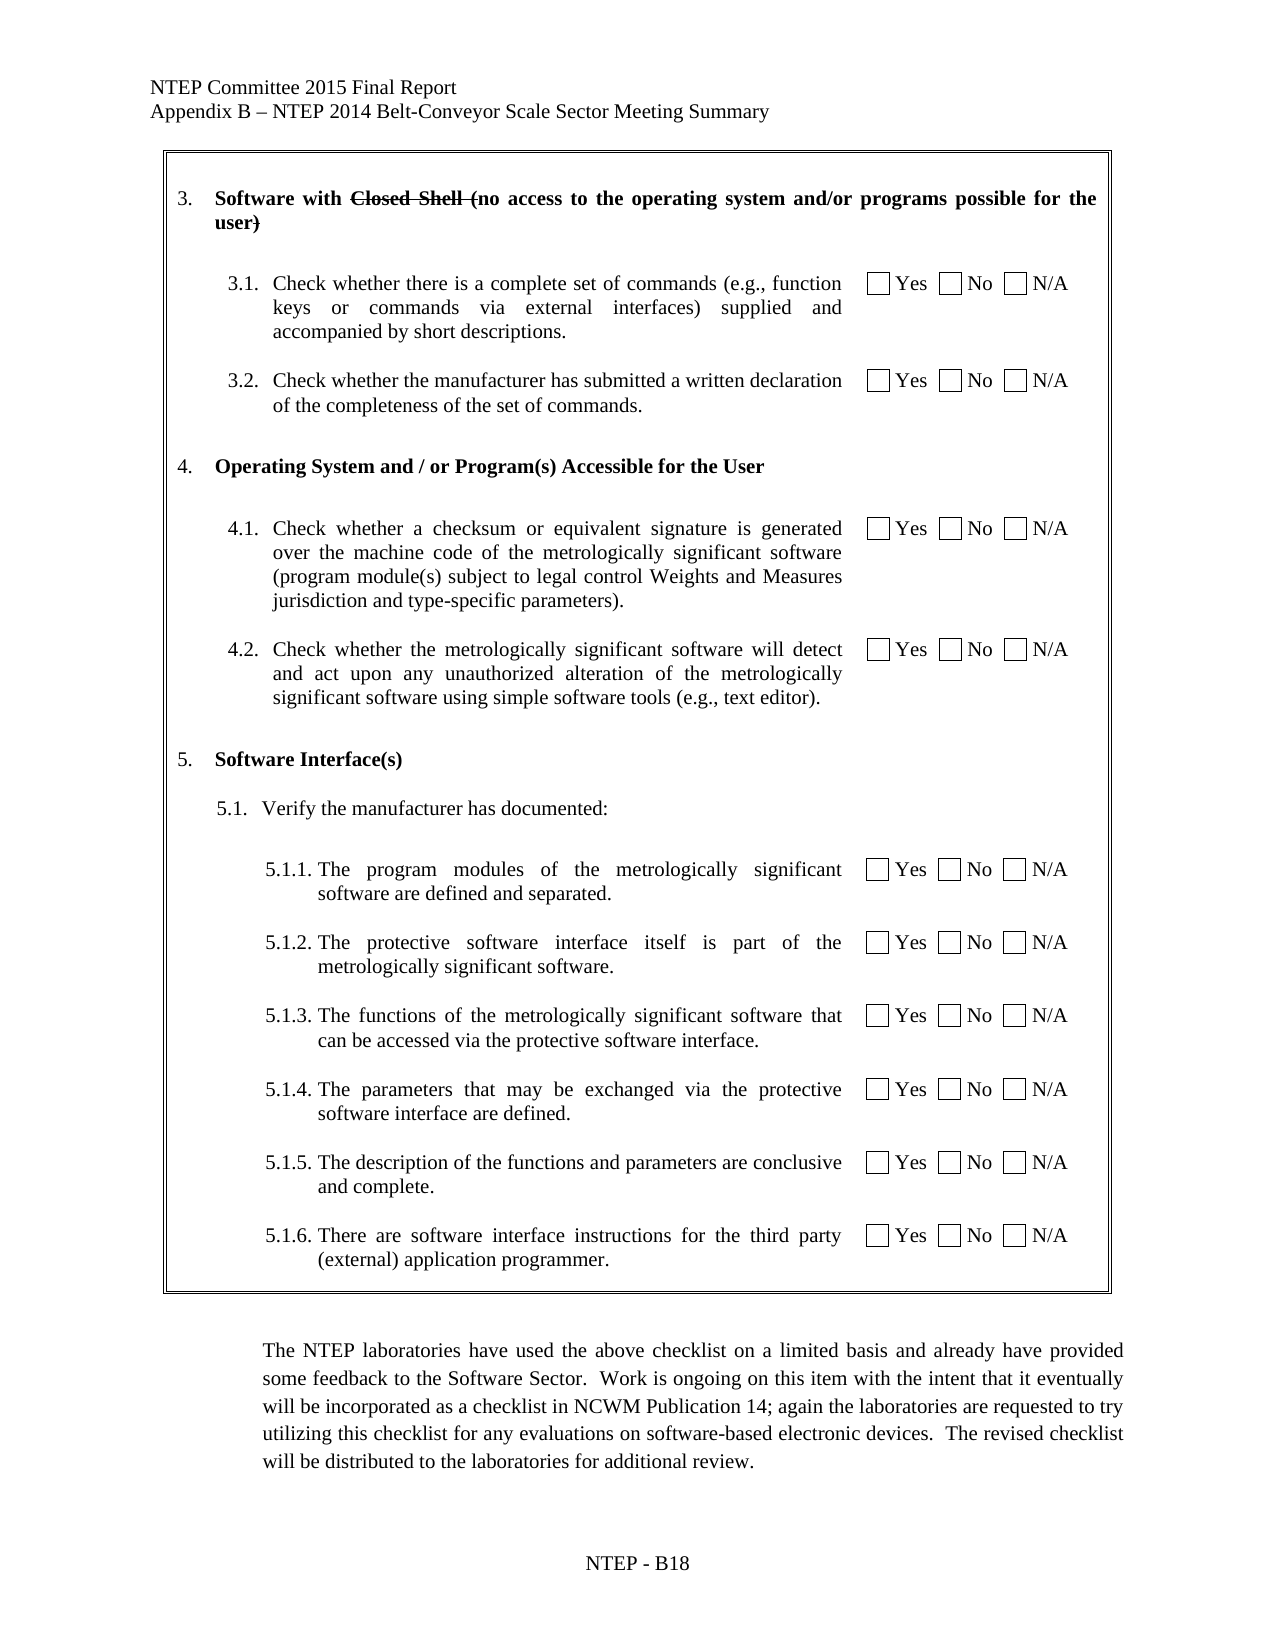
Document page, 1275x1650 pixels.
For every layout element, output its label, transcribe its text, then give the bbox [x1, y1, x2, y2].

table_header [167, 153, 1108, 1291]
text The NTEP laboratories have used the above checklist on a limited basis and already have provided some feedback to the Software Sector. Work is ongoing on this item with the intent that it eventually will be incorporated as a checklist in NCWM Publication 14; again the laboratories are requested to try utilizing this checklist for any evaluations on software-based electronic devices. The revised checklist will be distributed to the laboratories for additional review. [262, 1338, 1125, 1473]
